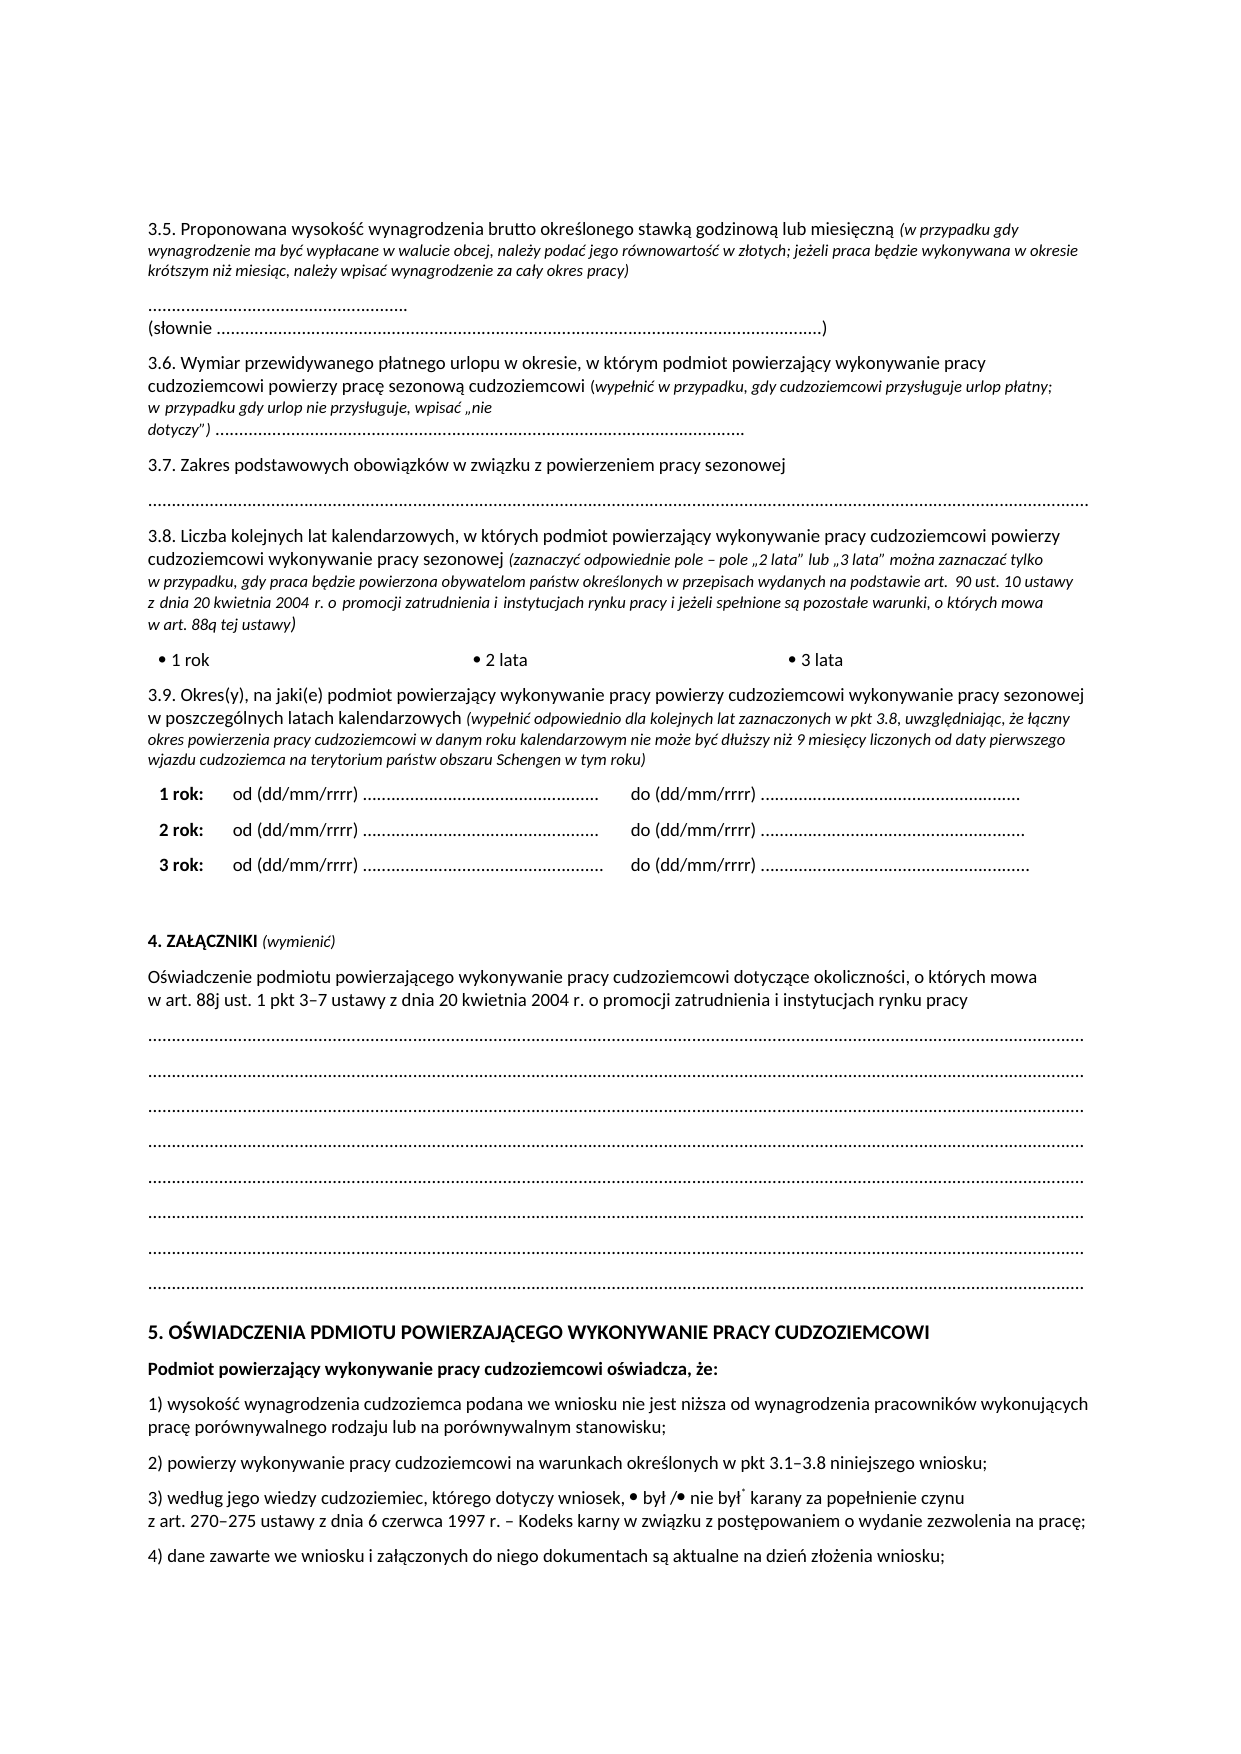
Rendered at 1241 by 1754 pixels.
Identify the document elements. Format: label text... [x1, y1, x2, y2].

table_header 2 lata [462, 636, 778, 671]
text 3) według jego wiedzy cudzoziemiec, którego dotyczy wniosek, był / nie był* karany za popełnienie czynu z art. 270–275 ustawy z dnia 6 czerwca 1997 r. – Kodeks karny w związku z postępowaniem o wydanie zezwolenia na pracę; [148, 1486, 1093, 1532]
text ...................................................................................................................................................................................................... [148, 1023, 1093, 1046]
text 3.6. Wymiar przewidywanego płatnego urlopu w okresie, w którym podmiot powierzający wykonywanie pracy cudzoziemcowi powierzy pracę sezonową cudzoziemcowi (wypełnić w przypadku, gdy cudzoziemcowi przysługuje urlop płatny; w przypadku gdy urlop nie przysługuje, wpisać „nie dotyczy”) ................................................................................................................ [148, 351, 1093, 440]
text Oświadczenie podmiotu powierzającego wykonywanie pracy cudzoziemcowi dotyczące okoliczności, o których mowa w art. 88j ust. 1 pkt 3–7 ustawy z dnia 20 kwietnia 2004 r. o promocji zatrudnienia i instytucjach rynku pracy [148, 965, 1093, 1011]
text ...................................................................................................................................................................................................... [148, 1271, 1093, 1294]
text ....................................................... (słownie ................................................................................................................................) [148, 293, 1093, 339]
text 5. OŚWIADCZENIA PDMIOTU POWIERZAJĄCEGO WYKONYWANIE PRACY CUDZOZIEMCOWI [148, 1319, 1093, 1344]
table_header 1 rok [148, 636, 462, 671]
table_cell do (dd/mm/rrrr) ........................................................ [619, 805, 1093, 841]
table_cell do (dd/mm/rrrr) ......................................................... [619, 841, 1093, 876]
text ...................................................................................................................................................................................................... [148, 1129, 1093, 1152]
table_header 3 lata [778, 636, 1093, 671]
text 3.7. Zakres podstawowych obowiązków w związku z powierzeniem pracy sezonowej [148, 453, 1093, 476]
text 3.5. Proponowana wysokość wynagrodzenia brutto określonego stawką godzinową lub miesięczną (w przypadku gdy wynagrodzenie ma być wypłacane w walucie obcej, należy podać jego równowartość w złotych; jeżeli praca będzie wykonywana w okresie krótszym niż miesiąc, należy wpisać wynagrodzenie za cały okres pracy) [148, 217, 1093, 281]
text ...................................................................................................................................................................................................... [148, 1165, 1093, 1188]
text ...................................................................................................................................................................................................... [148, 1236, 1093, 1259]
text 4. ZAŁĄCZNIKI (wymienić) [148, 929, 1093, 952]
text 3.9. Okres(y), na jaki(e) podmiot powierzający wykonywanie pracy powierzy cudzoziemcowi wykonywanie pracy sezonowej w poszczególnych latach kalendarzowych (wypełnić odpowiednio dla kolejnych lat zaznaczonych w pkt 3.8, uwzględniając, że łączny okres powierzenia pracy cudzoziemcowi w danym roku kalendarzowym nie może być dłuższy niż 9 miesięcy liczonych od daty pierwszego wjazdu cudzoziemca na terytorium państw obszaru Schengen w tym roku) [148, 683, 1093, 770]
text 1) wysokość wynagrodzenia cudzoziemca podana we wniosku nie jest niższa od wynagrodzenia pracowników wykonujących pracę porównywalnego rodzaju lub na porównywalnym stanowisku; [148, 1392, 1093, 1438]
text 4) dane zawarte we wniosku i załączonych do niego dokumentach są aktualne na dzień złożenia wniosku; [148, 1544, 1093, 1567]
text ...................................................................................................................................................................................................... [148, 1200, 1093, 1223]
table_header do (dd/mm/rrrr) ....................................................... [619, 770, 1093, 805]
table_cell 3 rok: od (dd/mm/rrrr) ................................................... [148, 841, 619, 876]
table_header 1 rok: od (dd/mm/rrrr) .................................................. [148, 770, 619, 805]
text 2) powierzy wykonywanie pracy cudzoziemcowi na warunkach określonych w pkt 3.1–3.8 niniejszego wniosku; [148, 1451, 1093, 1474]
text ...................................................................................................................................................................................................... [148, 1059, 1093, 1082]
table_cell 2 rok: od (dd/mm/rrrr) .................................................. [148, 805, 619, 841]
text 3.8. Liczba kolejnych lat kalendarzowych, w których podmiot powierzający wykonywanie pracy cudzoziemcowi powierzy cudzoziemcowi wykonywanie pracy sezonowej (zaznaczyć odpowiednie pole – pole „2 lata” lub „3 lata” można zaznaczać tylko w przypadku, gdy praca będzie powierzona obywatelom państw określonych w przepisach wydanych na podstawie art. 90 ust. 10 ustawy z dnia 20 kwietnia 2004 r. o promocji zatrudnienia i instytucjach rynku pracy i jeżeli spełnione są pozostałe warunki, o których mowa w art. 88q tej ustawy) [148, 524, 1093, 636]
text Podmiot powierzający wykonywanie pracy cudzoziemcowi oświadcza, że: [148, 1357, 1093, 1380]
text ...................................................................................................................................................................................................... [148, 1094, 1093, 1117]
